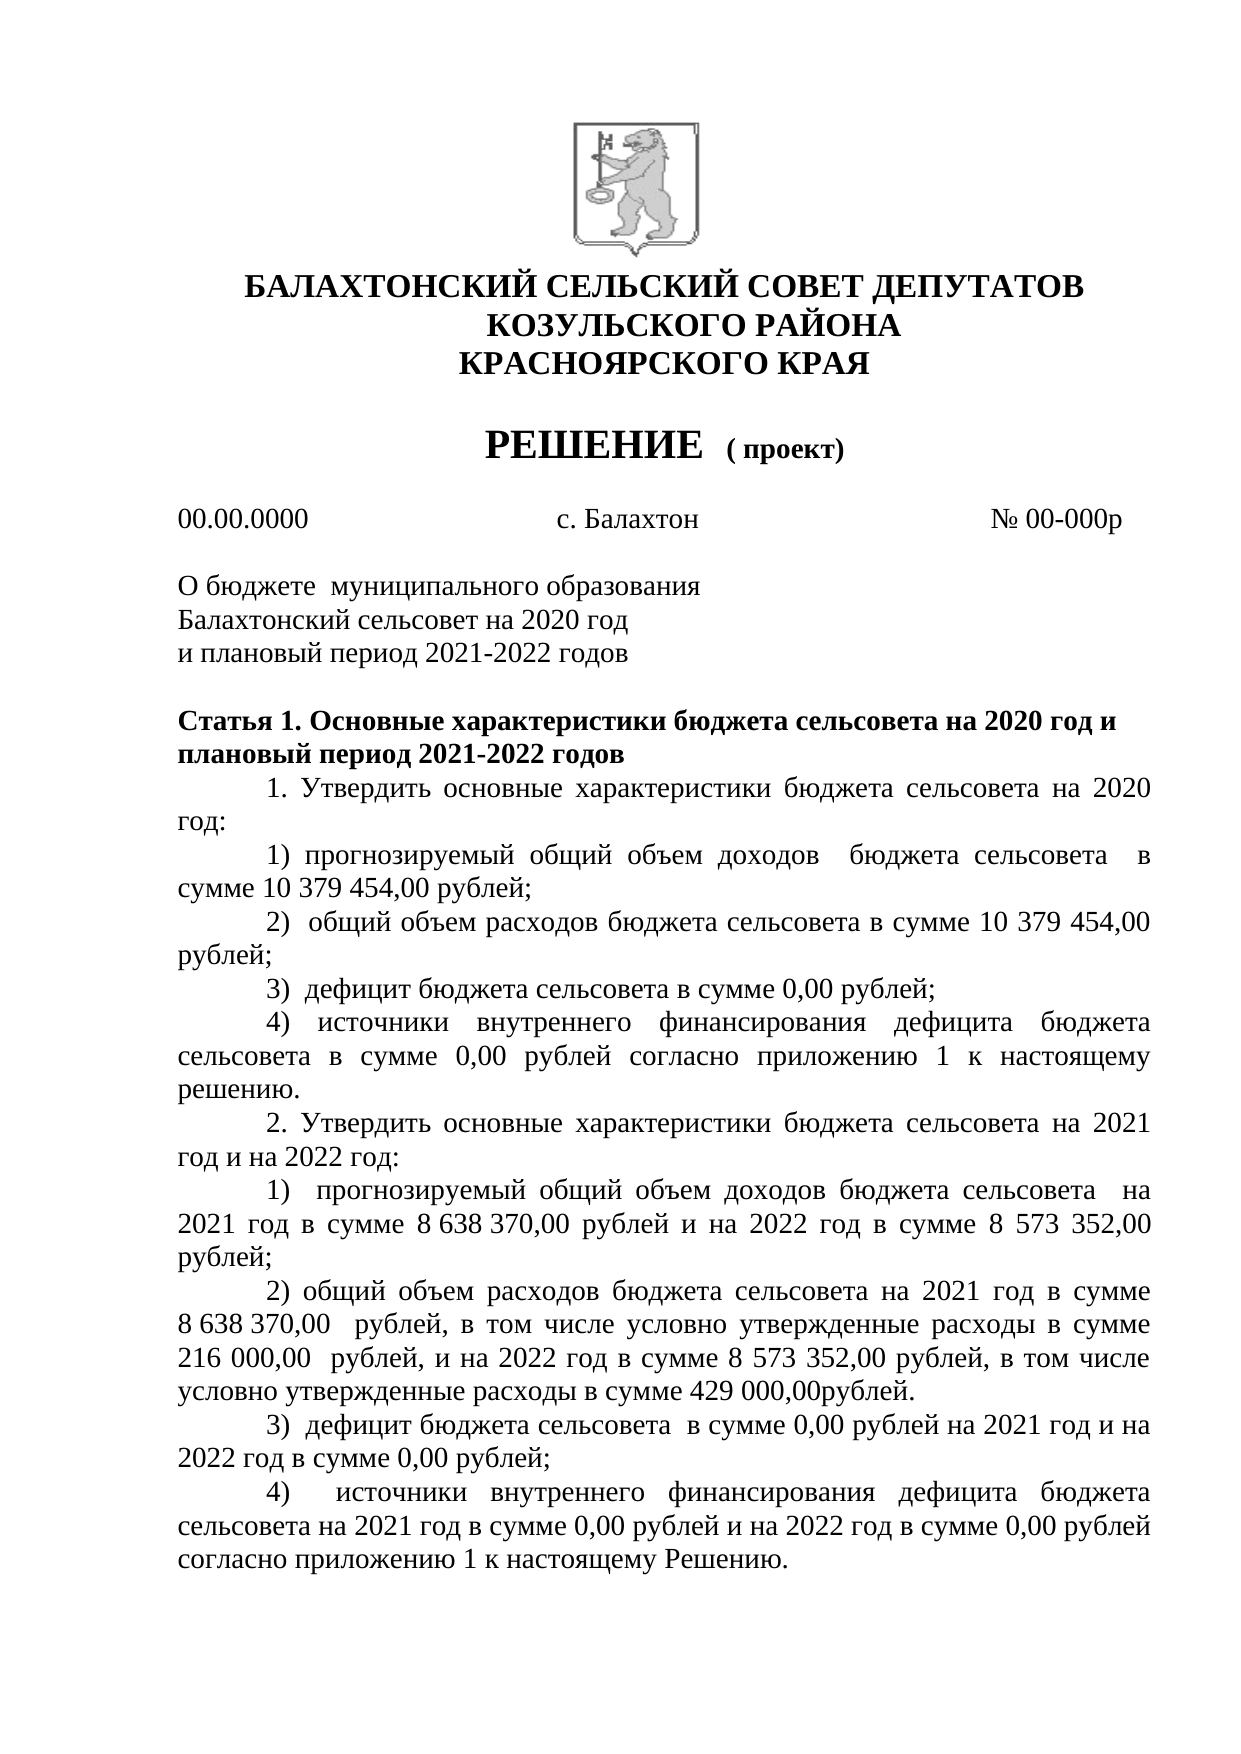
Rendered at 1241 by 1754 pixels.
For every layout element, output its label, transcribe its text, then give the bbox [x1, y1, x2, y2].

text 2) общий объем расходов бюджета сельсовета в сумме 10 379 454,00 рублей; [177, 904, 1152, 971]
text КОЗУЛЬСКОГО РАЙОНА [177, 305, 1152, 343]
text БАЛАХТОНСКИЙ СЕЛЬСКИЙ СОВЕТ ДЕПУТАТОВ [177, 267, 1152, 305]
text 1. Утвердить основные характеристики бюджета сельсовета на 2020 год: [177, 770, 1152, 837]
text и плановый период 2021-2022 годов [177, 636, 1152, 669]
text Балахтонский сельсовет на 2020 год [177, 602, 1152, 636]
text 00.00.0000 с. Балахтон № 00-000р [177, 501, 1152, 535]
text КРАСНОЯРСКОГО КРАЯ [177, 343, 1152, 382]
text 3) дефицит бюджета сельсовета в сумме 0,00 рублей; [177, 971, 1152, 1004]
text РЕШЕНИЕ ( проект) [177, 420, 1152, 468]
text О бюджете муниципального образования [177, 568, 1152, 602]
text 4) источники внутреннего финансирования дефицита бюджета сельсовета на 2021 год в сумме 0,00 рублей и на 2022 год в сумме 0,00 рублей согласно приложению 1 к настоящему Решению. [177, 1474, 1152, 1575]
text 2. Утвердить основные характеристики бюджета сельсовета на 2021 год и на 2022 год: [177, 1105, 1152, 1172]
subtitle Статья 1. Основные характеристики бюджета сельсовета на 2020 год и плановый период 2021-2022 годов [177, 703, 1152, 770]
text 1) прогнозируемый общий объем доходов бюджета сельсовета на 2021 год в сумме 8 638 370,00 рублей и на 2022 год в сумме 8 573 352,00 рублей; [177, 1172, 1152, 1273]
text 3) дефицит бюджета сельсовета в сумме 0,00 рублей на 2021 год и на 2022 год в сумме 0,00 рублей; [177, 1407, 1152, 1474]
text 1) прогнозируемый общий объем доходов бюджета сельсовета в сумме 10 379 454,00 рублей; [177, 837, 1152, 904]
text 4) источники внутреннего финансирования дефицита бюджета сельсовета в сумме 0,00 рублей согласно приложению 1 к настоящему решению. [177, 1004, 1152, 1105]
text 2) общий объем расходов бюджета сельсовета на 2021 год в сумме 8 638 370,00 рублей, в том числе условно утвержденные расходы в сумме 216 000,00 рублей, и на 2022 год в сумме 8 573 352,00 рублей, в том числе условно утвержденные расходы в сумме 429 000,00рублей. [177, 1273, 1152, 1407]
text Источники внутреннего финансирования дефицита бюджета сельсовета в 2020 году и плановом периоде 2021-2022 годов [551, 120, 733, 263]
